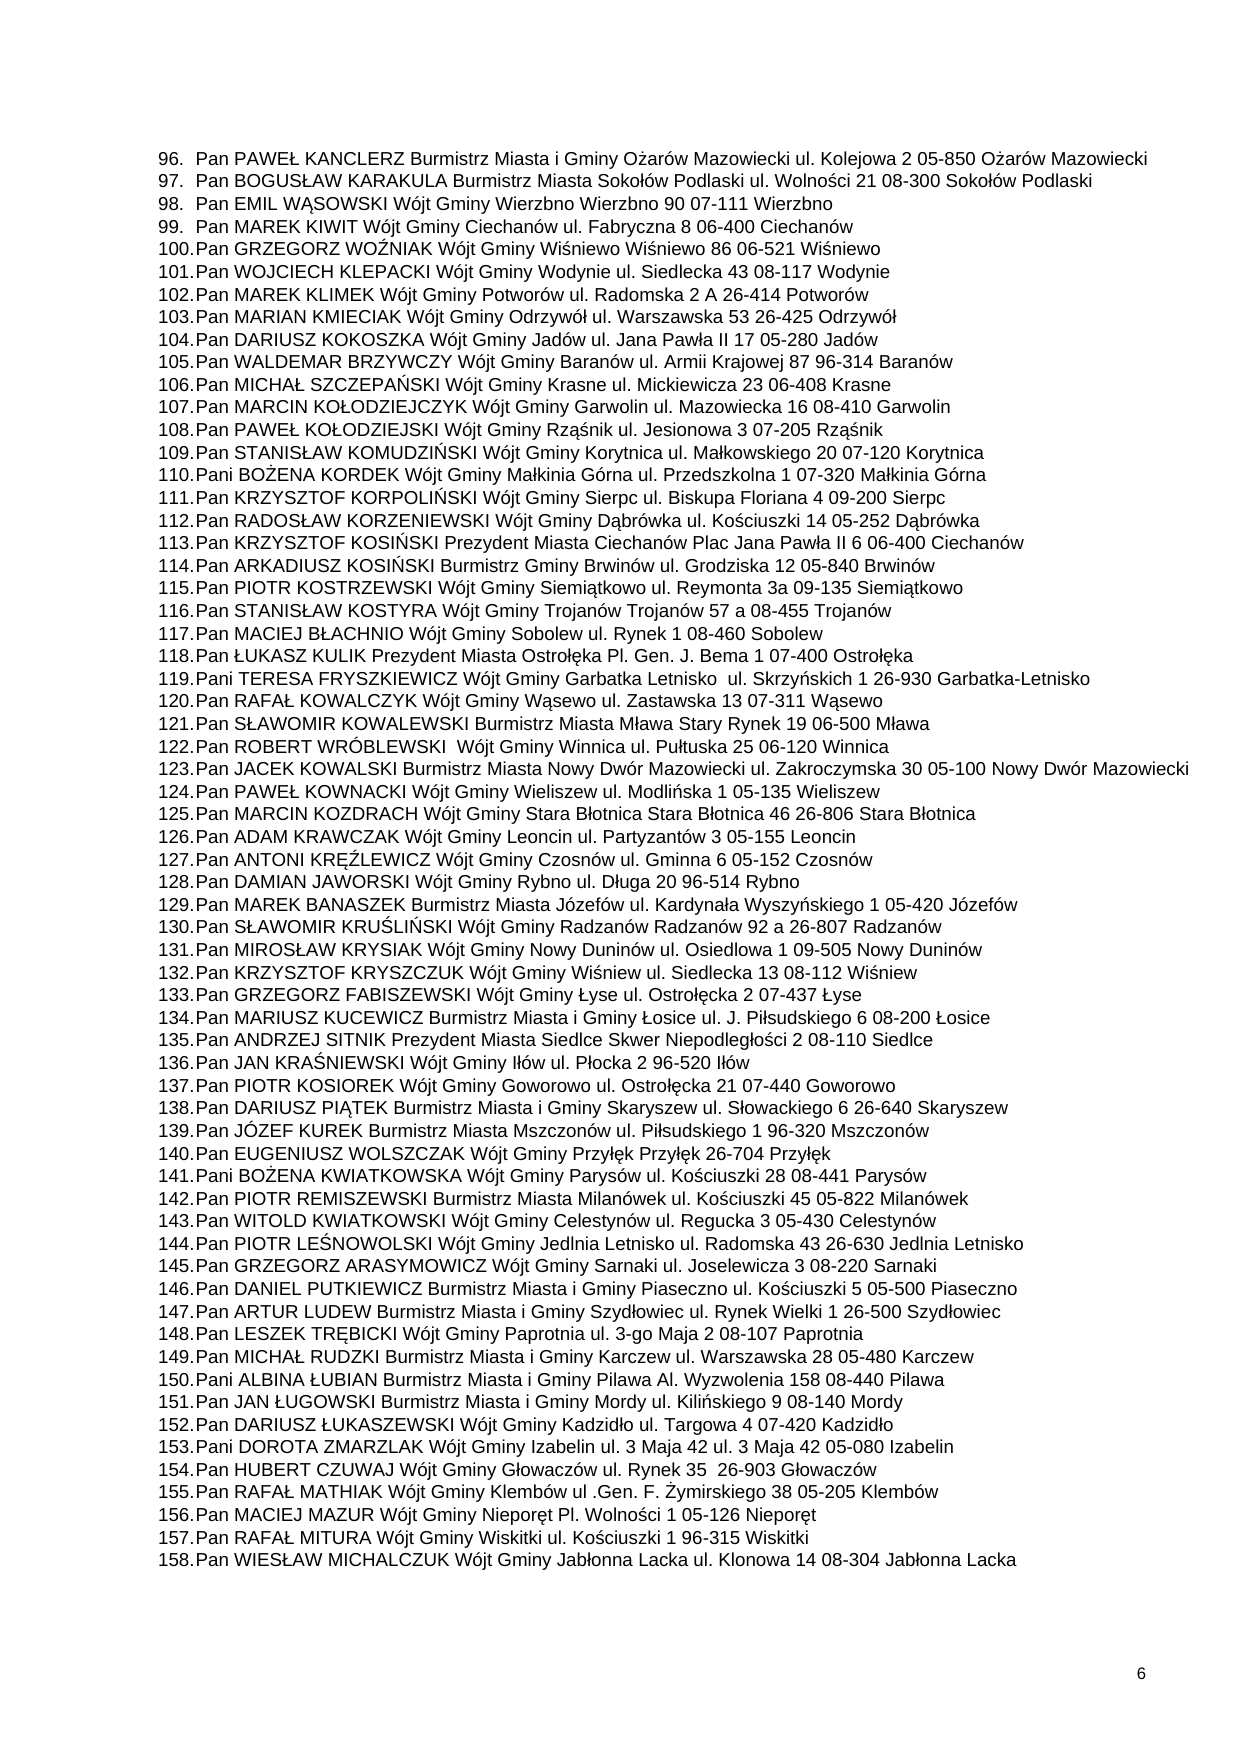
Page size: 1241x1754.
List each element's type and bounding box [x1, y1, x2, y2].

table_cell [148, 148, 1240, 1589]
